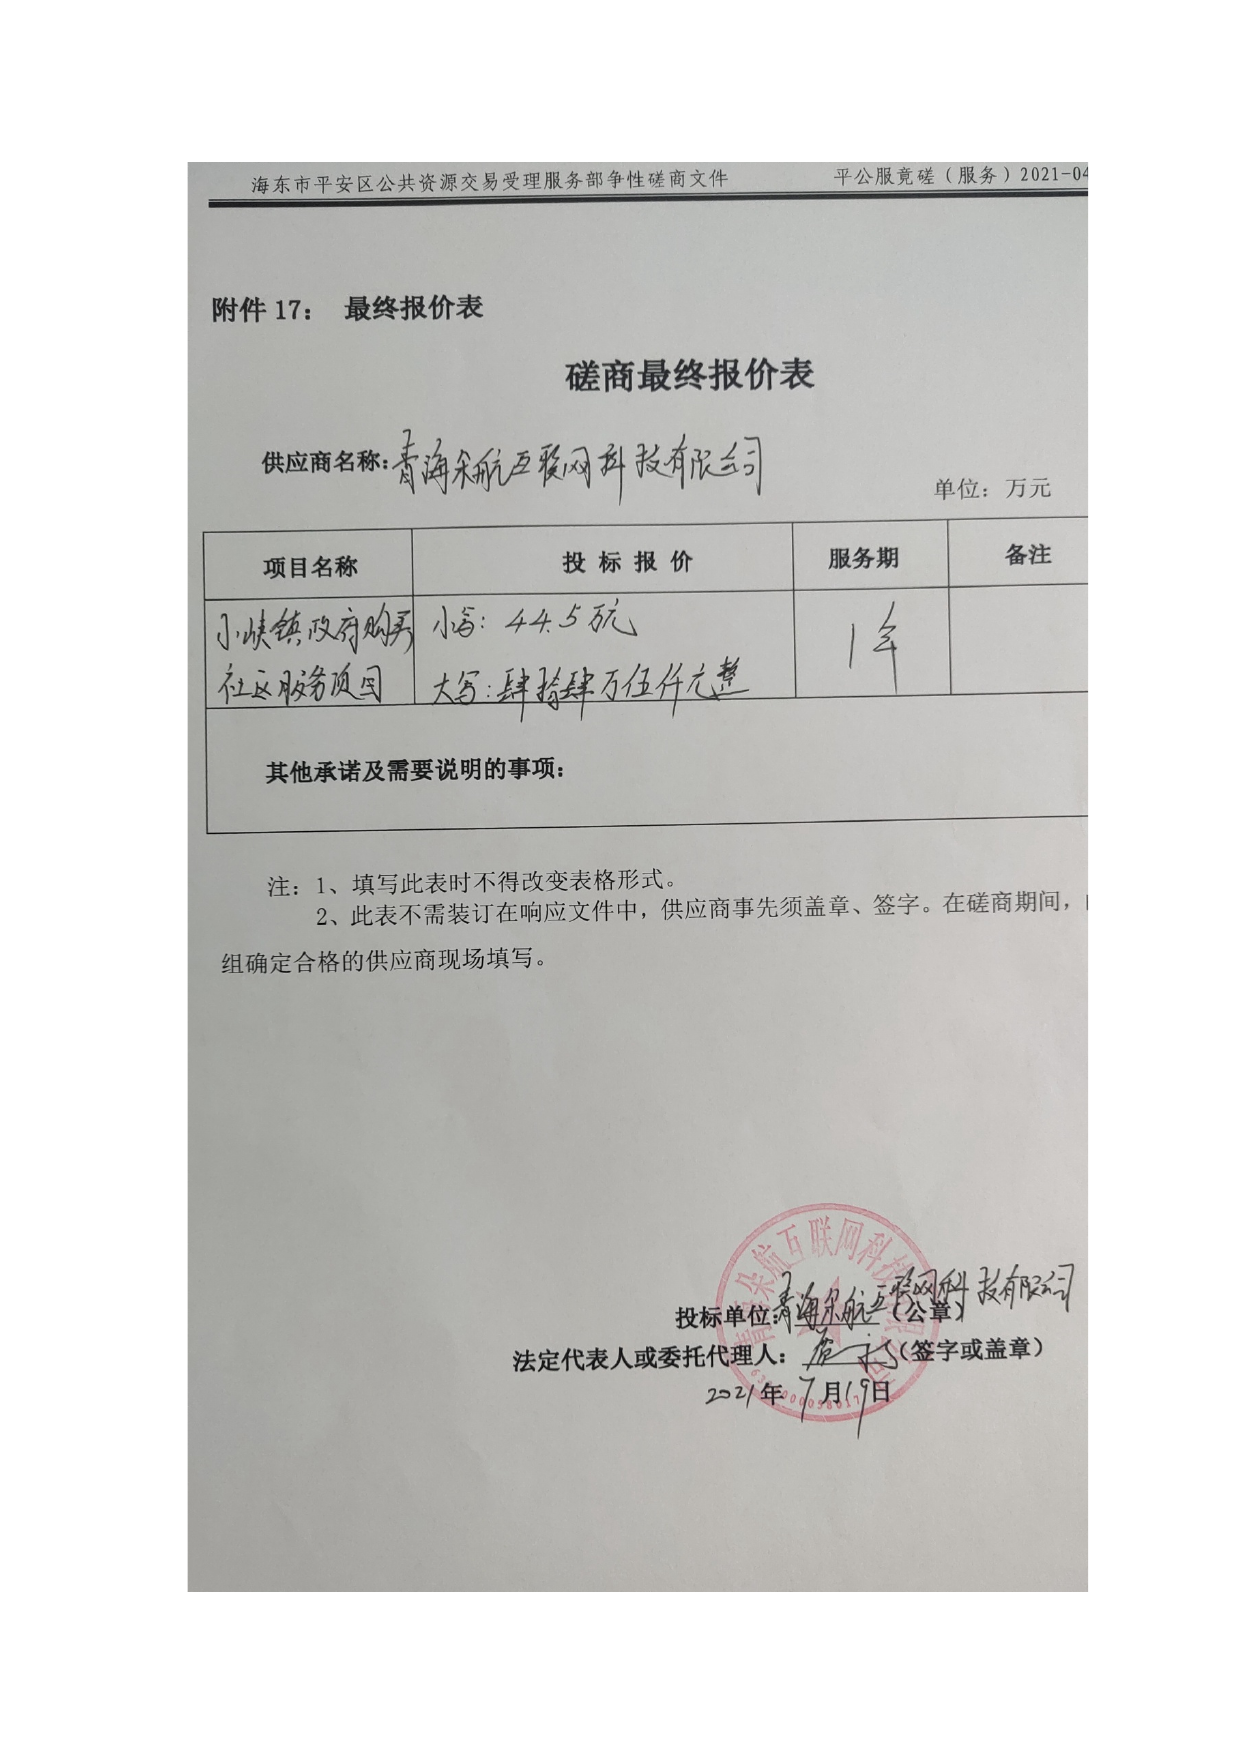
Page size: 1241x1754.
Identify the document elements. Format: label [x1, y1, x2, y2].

picture [187, 162, 1089, 1592]
